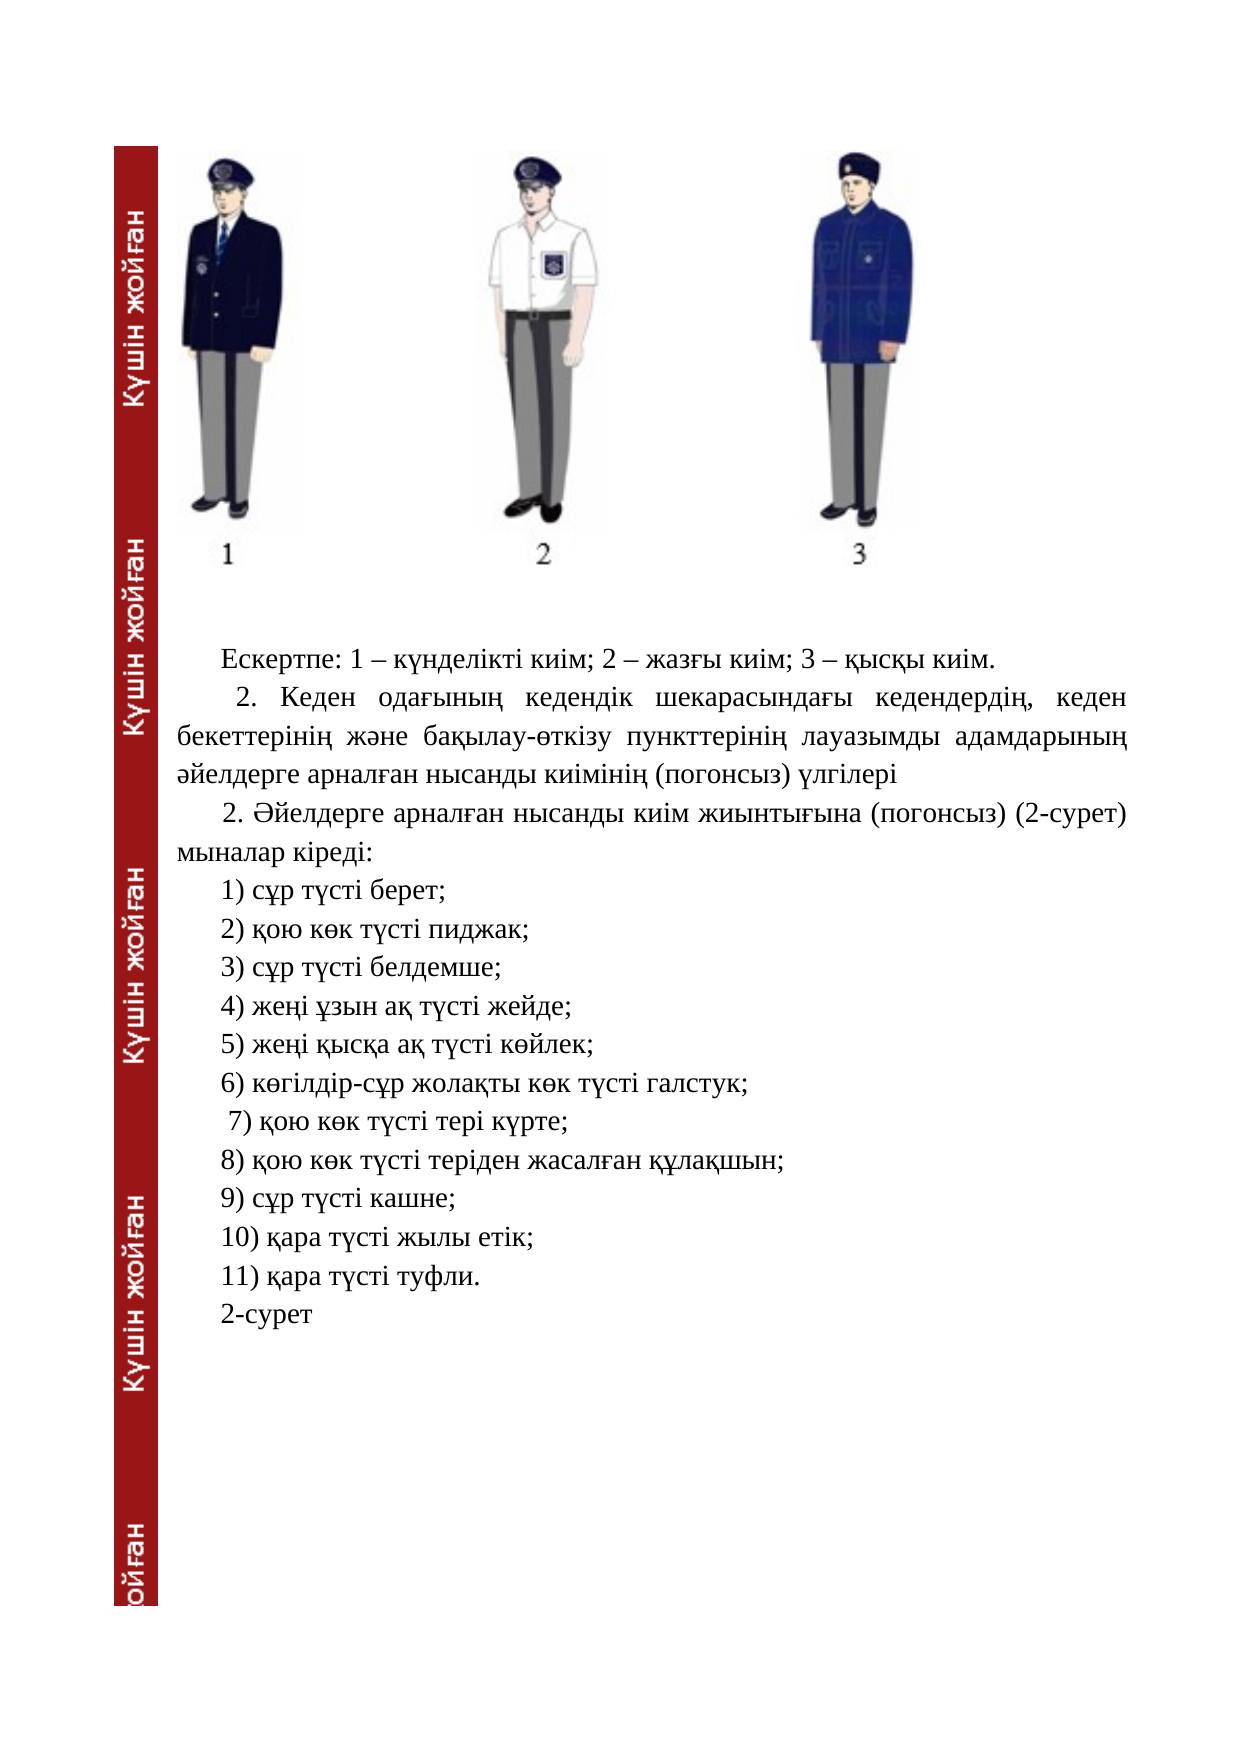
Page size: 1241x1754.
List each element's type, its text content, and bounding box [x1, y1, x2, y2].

picture [114, 867, 158, 872]
picture [114, 790, 158, 795]
text Ескертпе: 1 – күнделікті киім; 2 – жазғы киім; 3 – қысқы киім. [112, 641, 1128, 674]
picture [114, 674, 158, 679]
picture [114, 1060, 158, 1065]
picture [114, 1021, 158, 1026]
text 5) жеңі қысқа ақ түсті көйлек; [112, 1026, 1128, 1060]
text 10) қара түсті жылы етік; [112, 1219, 1128, 1253]
text 1) сұр түсті берет; [112, 872, 1128, 906]
picture [114, 1214, 158, 1219]
text 8) қою көк түсті теріден жасалған құлақшын; [112, 1142, 1128, 1176]
text 11) қара түсті туфли. [112, 1258, 1128, 1291]
text 3) сұр түсті белдемше; [112, 949, 1128, 983]
picture [114, 1291, 158, 1296]
text 7) қою көк түсті тері күрте; [112, 1103, 1128, 1137]
picture [114, 1253, 158, 1258]
picture [114, 1176, 158, 1181]
picture [114, 1137, 158, 1142]
picture [176, 150, 921, 573]
picture [114, 1098, 158, 1103]
text 4) жеңі ұзын ақ түсті жейде; [112, 988, 1128, 1021]
text 2. Әйелдерге арналған нысанды киім жиынтығына (погонсыз) (2-сурет) мыналар кіреді: [112, 795, 1128, 867]
text 2. Кеден одағының кедендік шекарасындағы кедендердің, кеден бекеттерінің және бақылау-өткізу пункттерінің лауазымды адамдарының әйелдерге арналған нысанды киімінің (погонсыз) үлгілері [112, 679, 1128, 790]
text 6) көгілдір-сұр жолақты көк түсті галстук; [112, 1065, 1128, 1098]
text 2-сурет [112, 1296, 1128, 1330]
picture [114, 146, 158, 641]
text 2) қою көк түсті пиджак; [112, 911, 1128, 944]
picture [114, 983, 158, 988]
text 9) сұр түсті кашне; [112, 1181, 1128, 1214]
picture [114, 1330, 158, 1606]
picture [114, 906, 158, 911]
picture [114, 944, 158, 949]
